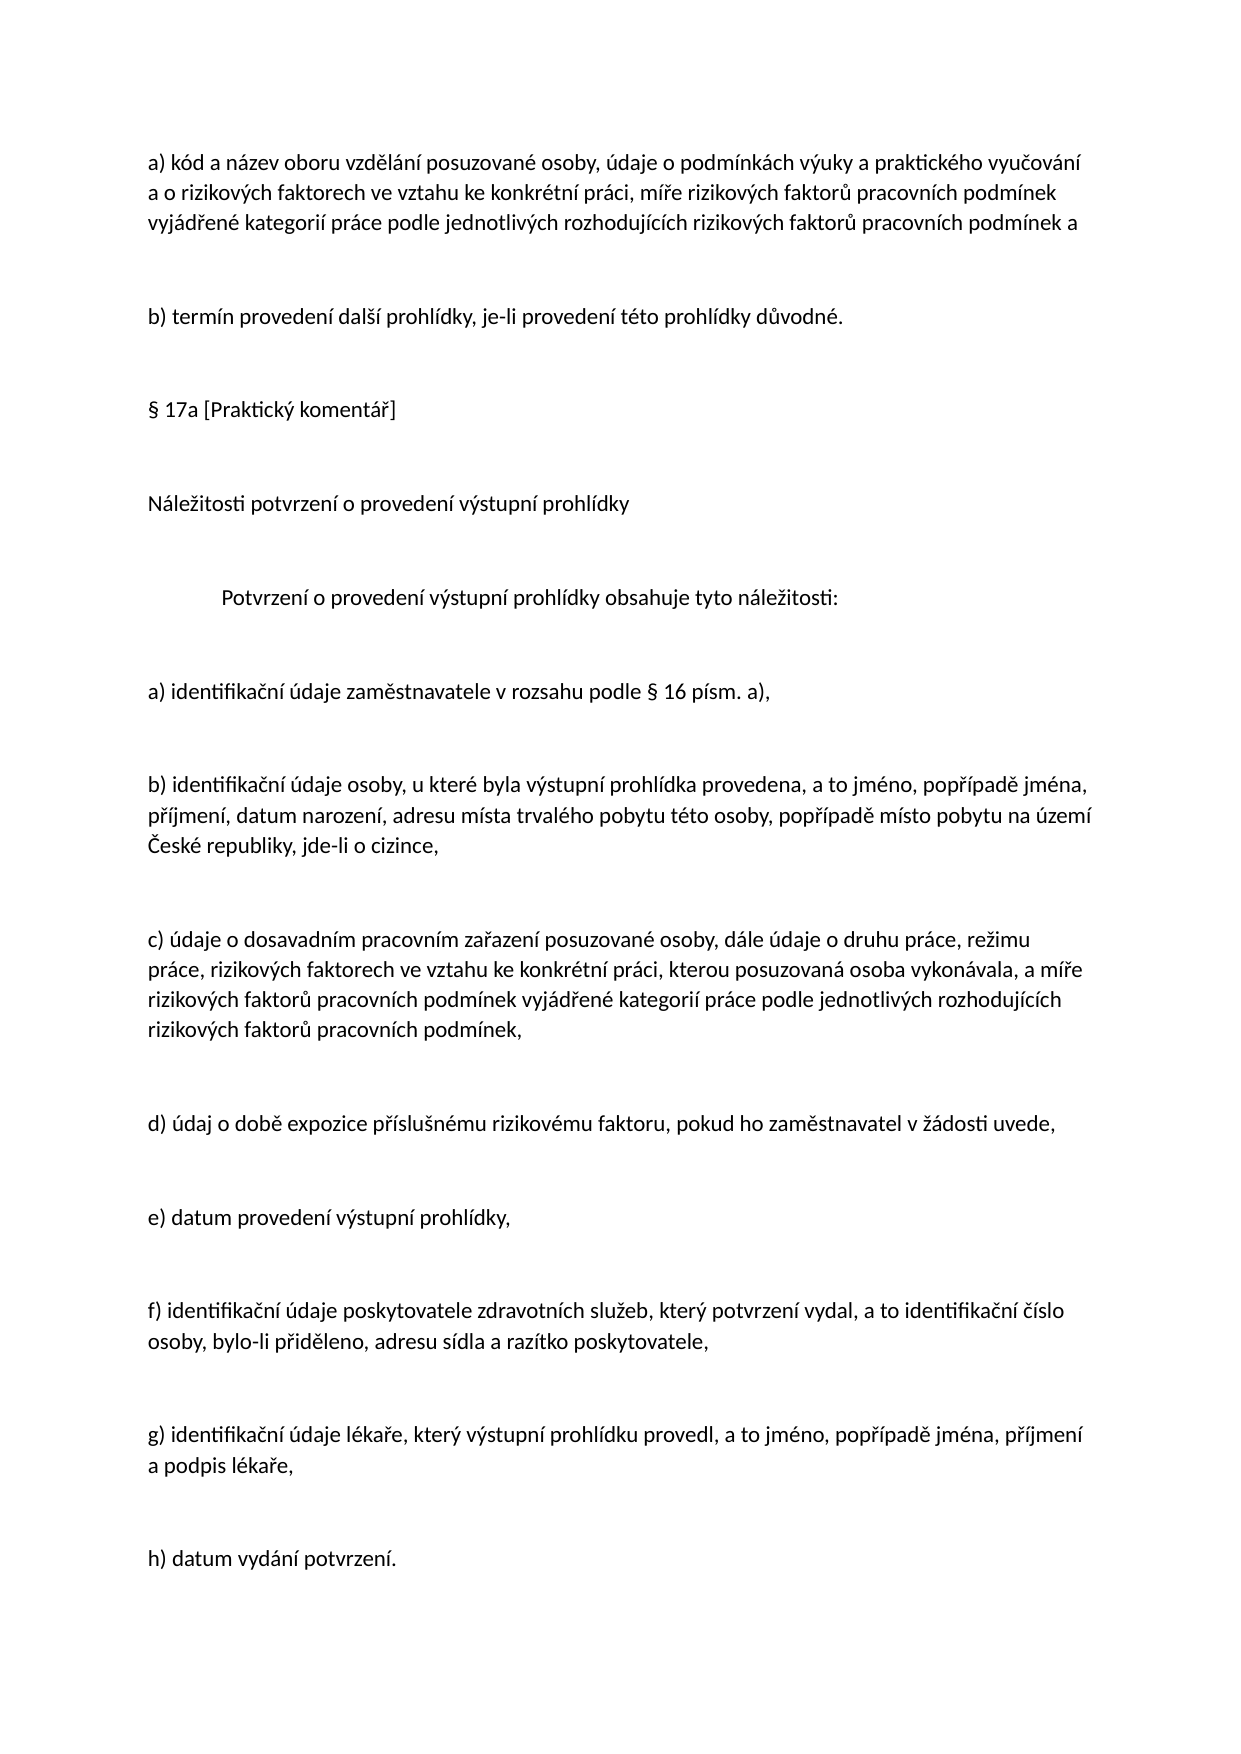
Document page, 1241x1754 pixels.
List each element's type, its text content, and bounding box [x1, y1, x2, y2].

text g) identifikační údaje lékaře, který výstupní prohlídku provedl, a to jméno, popřípadě jména, příjmení a podpis lékaře, [148, 1421, 1093, 1479]
text d) údaj o době expozice příslušnému rizikovému faktoru, pokud ho zaměstnavatel v žádosti uvede, [148, 1109, 1093, 1137]
text f) identifikační údaje poskytovatele zdravotních služeb, který potvrzení vydal, a to identifikační číslo osoby, bylo-li přiděleno, adresu sídla a razítko poskytovatele, [148, 1297, 1093, 1355]
text Náležitosti potvrzení o provedení výstupní prohlídky [148, 489, 1093, 517]
text b) termín provedení další prohlídky, je-li provedení této prohlídky důvodné. [148, 302, 1093, 330]
text Potvrzení o provedení výstupní prohlídky obsahuje tyto náležitosti: [148, 583, 1093, 611]
text a) identifikační údaje zaměstnavatele v rozsahu podle § 16 písm. a), [148, 677, 1093, 705]
text § 17a [Praktický komentář] [148, 396, 1093, 423]
text a) kód a název oboru vzdělání posuzované osoby, údaje o podmínkách výuky a praktického vyučování a o rizikových faktorech ve vztahu ke konkrétní práci, míře rizikových faktorů pracovních podmínek vyjádřené kategorií práce podle jednotlivých rozhodujících rizikových faktorů pracovních podmínek a [148, 148, 1093, 236]
text h) datum vydání potvrzení. [148, 1544, 1093, 1572]
text e) datum provedení výstupní prohlídky, [148, 1203, 1093, 1231]
text b) identifikační údaje osoby, u které byla výstupní prohlídka provedena, a to jméno, popřípadě jména, příjmení, datum narození, adresu místa trvalého pobytu této osoby, popřípadě místo pobytu na území České republiky, jde-li o cizince, [148, 771, 1093, 859]
text c) údaje o dosavadním pracovním zařazení posuzované osoby, dále údaje o druhu práce, režimu práce, rizikových faktorech ve vztahu ke konkrétní práci, kterou posuzovaná osoba vykonávala, a míře rizikových faktorů pracovních podmínek vyjádřené kategorií práce podle jednotlivých rozhodujících rizikových faktorů pracovních podmínek, [148, 925, 1093, 1043]
